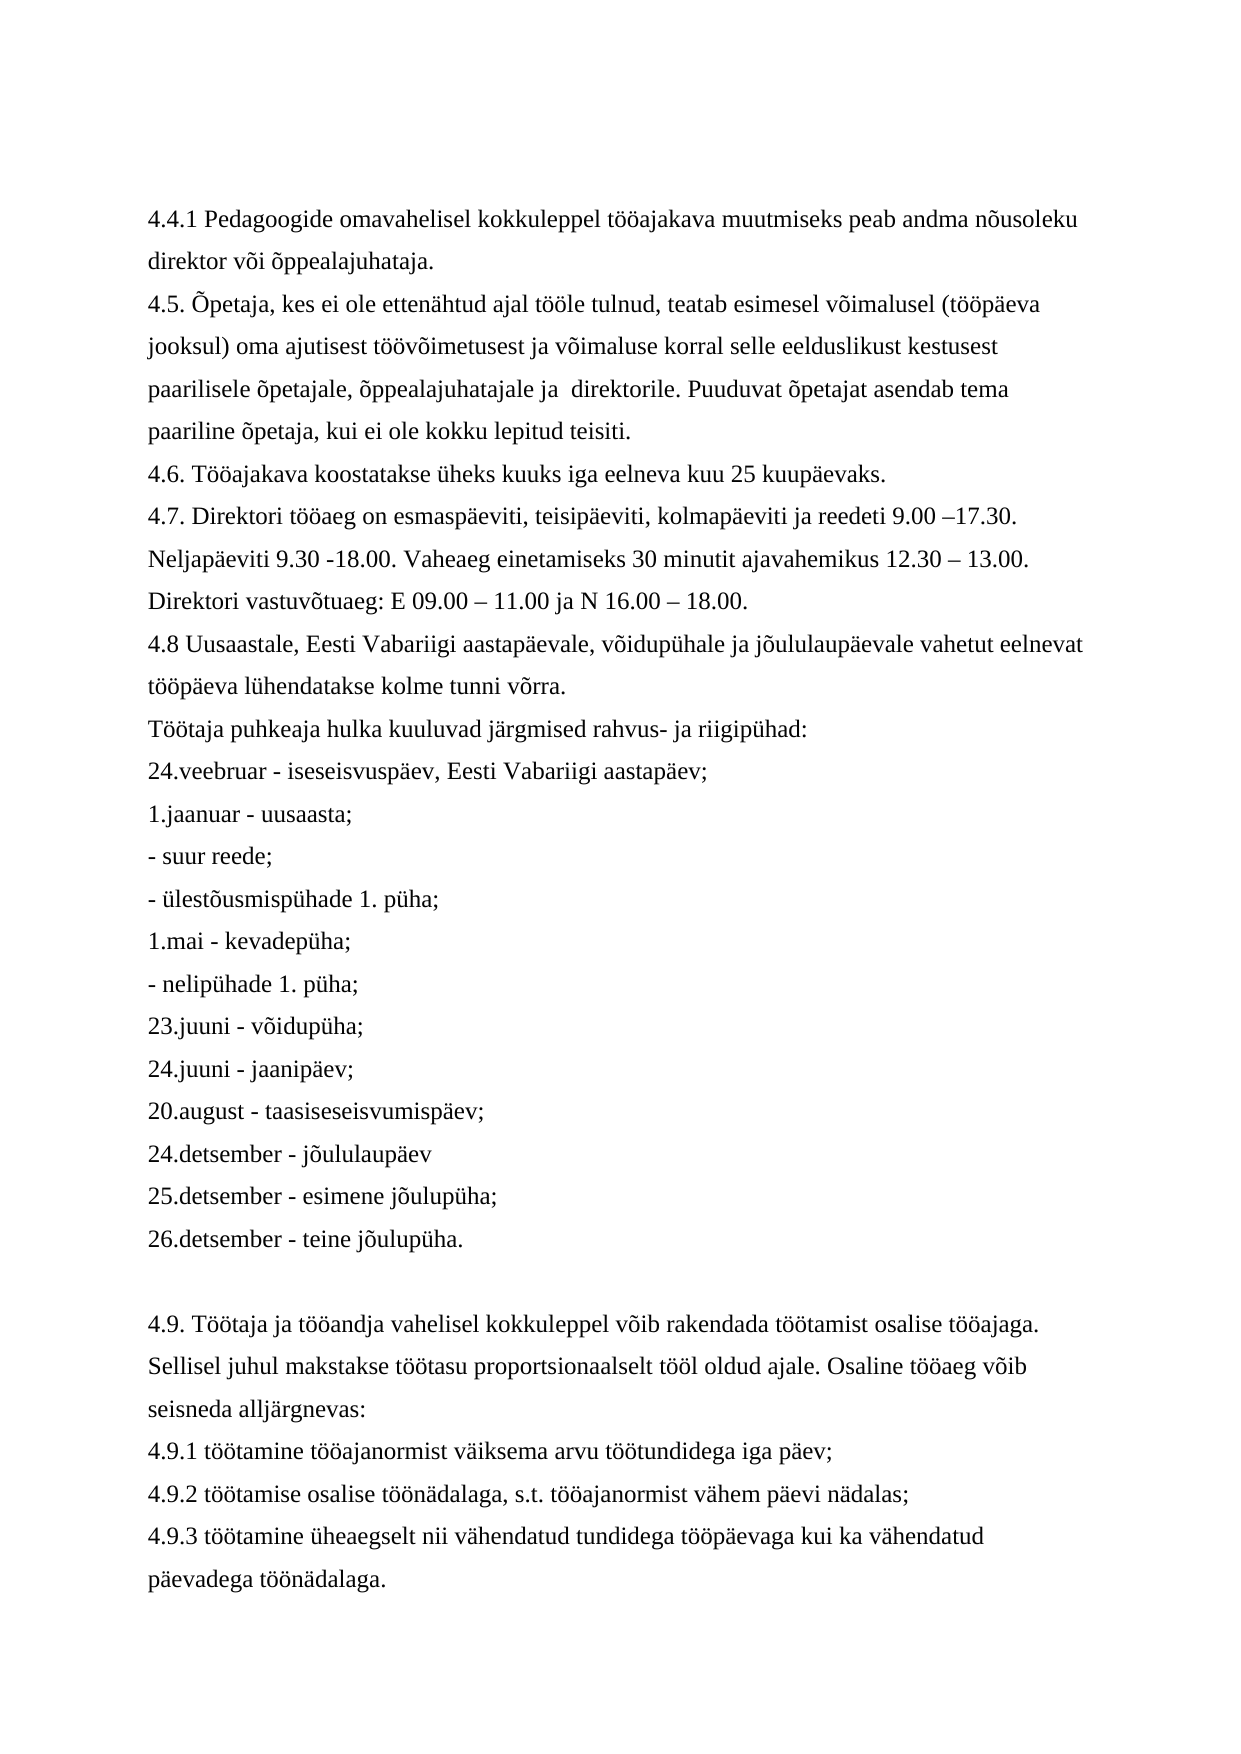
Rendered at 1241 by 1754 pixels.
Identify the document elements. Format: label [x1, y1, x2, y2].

table_header [148, 148, 1093, 1593]
